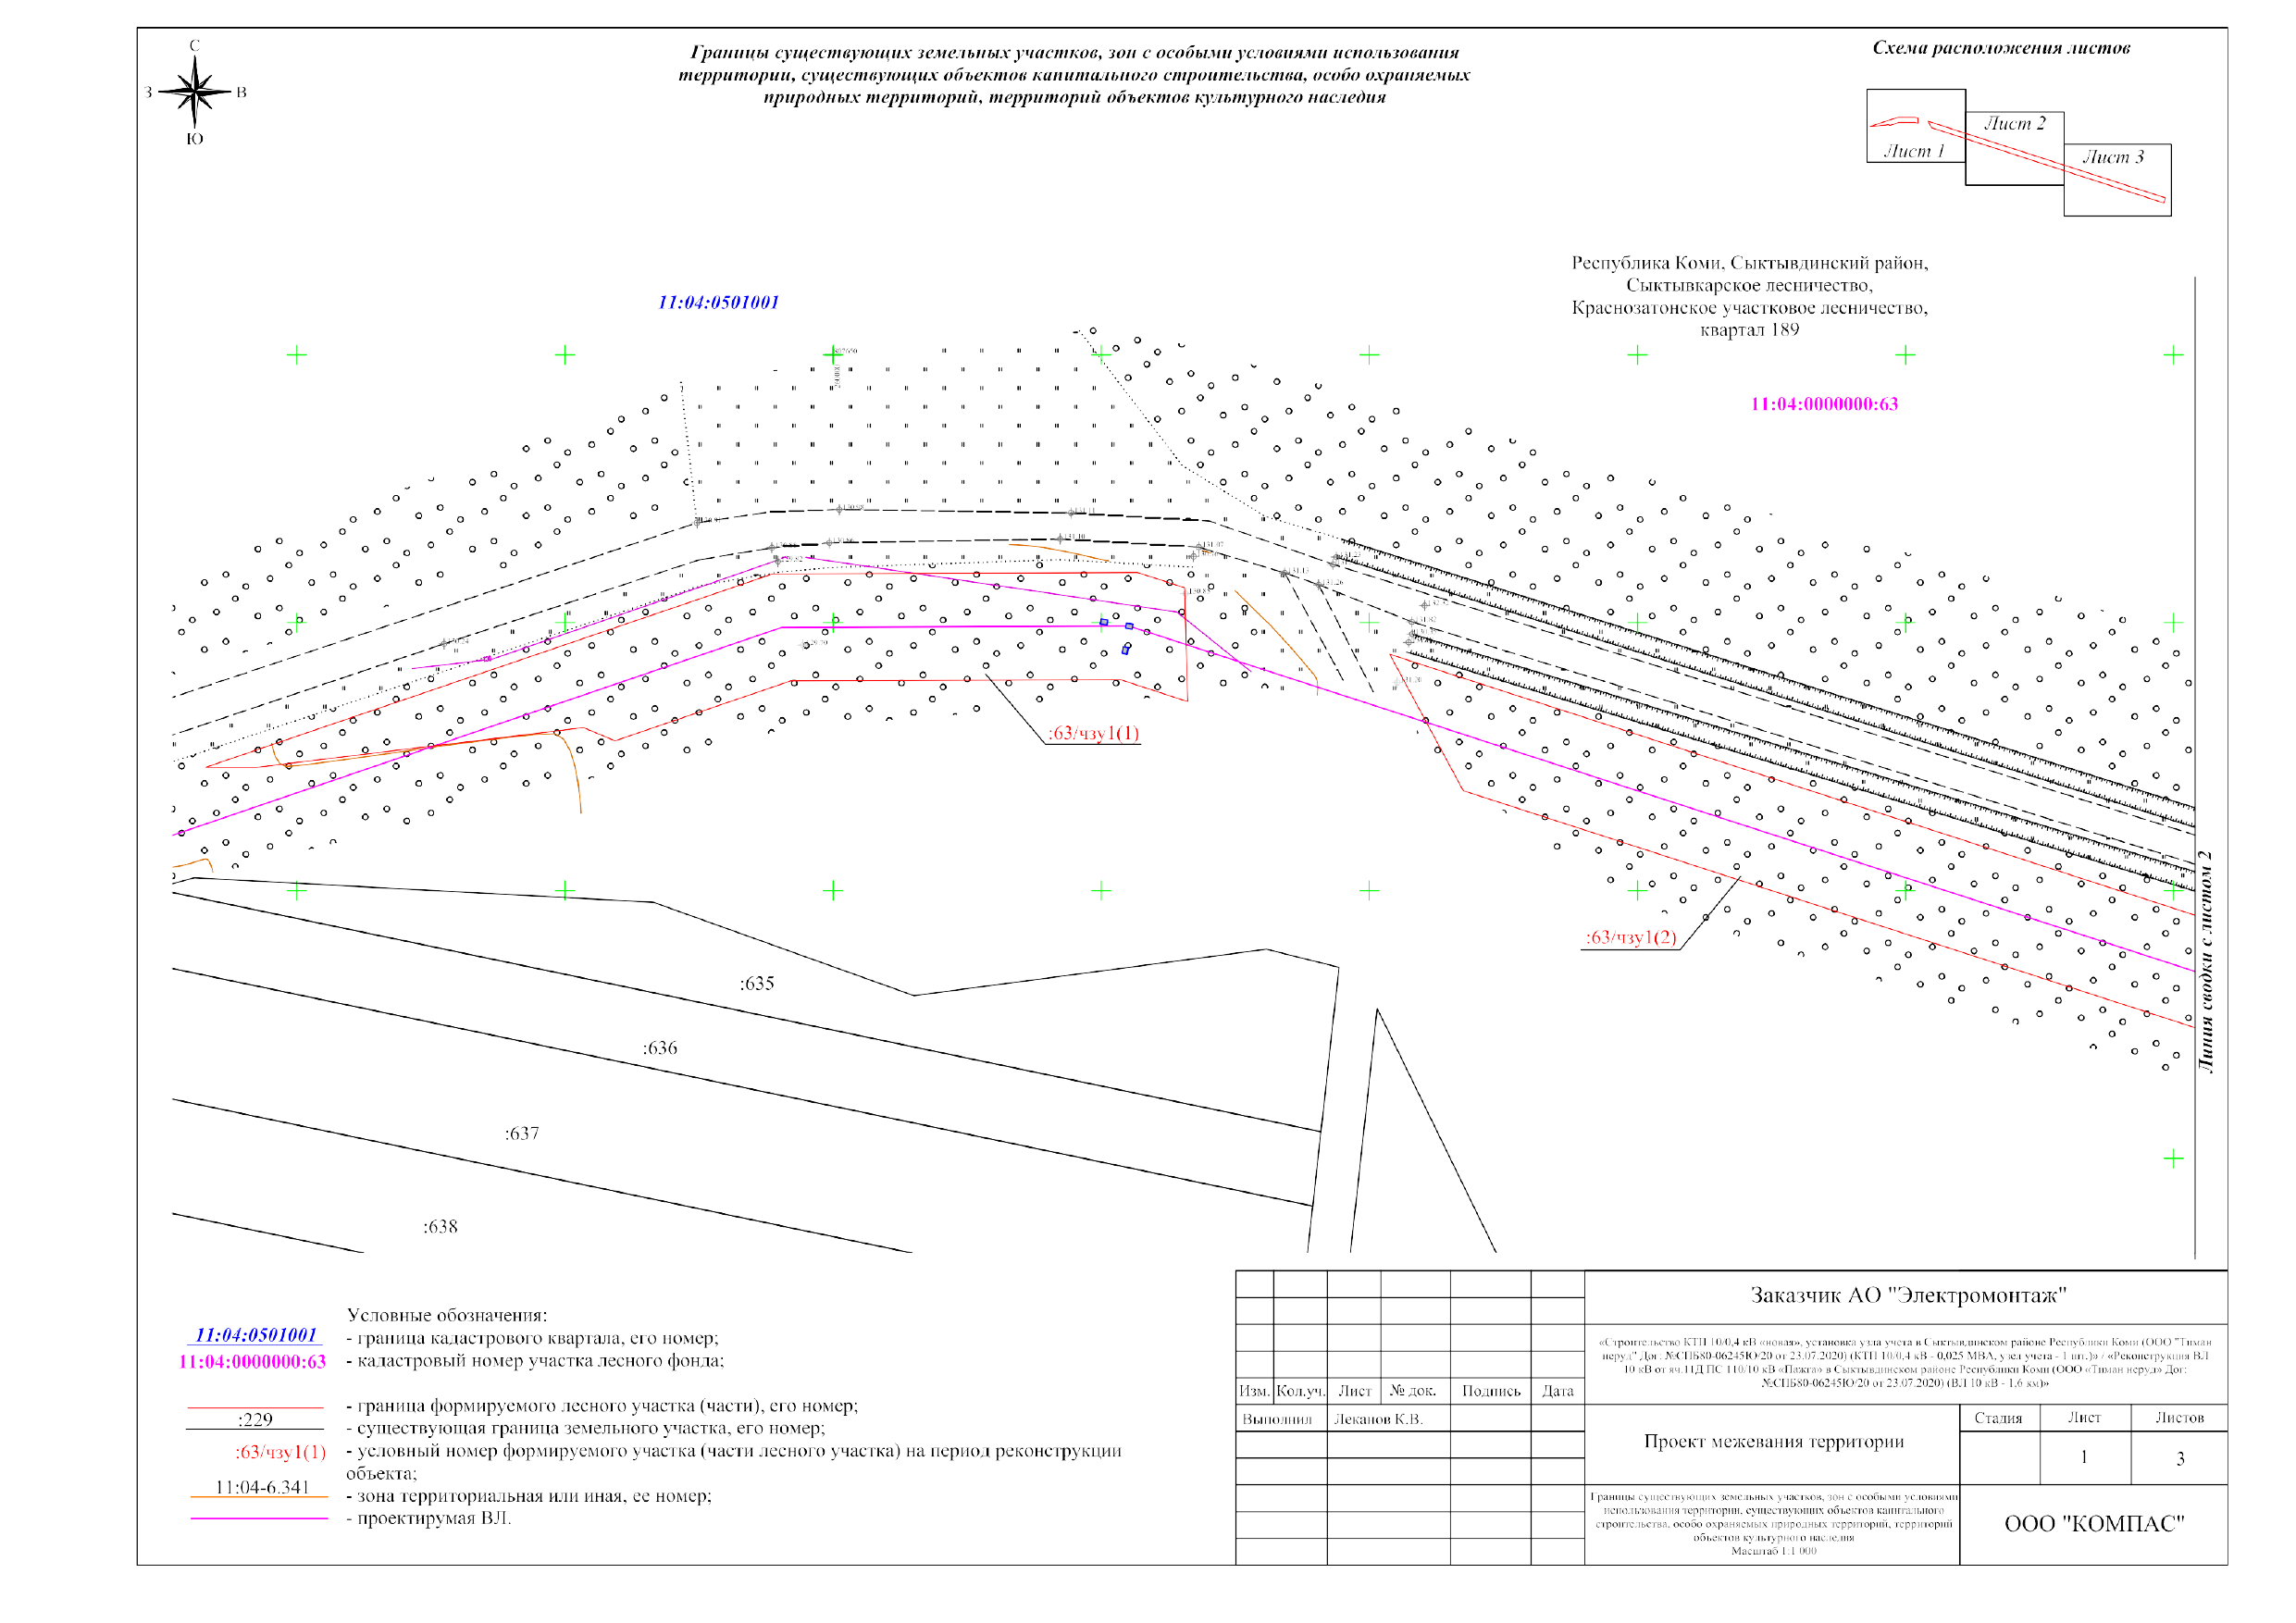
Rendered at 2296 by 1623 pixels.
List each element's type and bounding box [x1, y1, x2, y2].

picture [136, 27, 2228, 1566]
